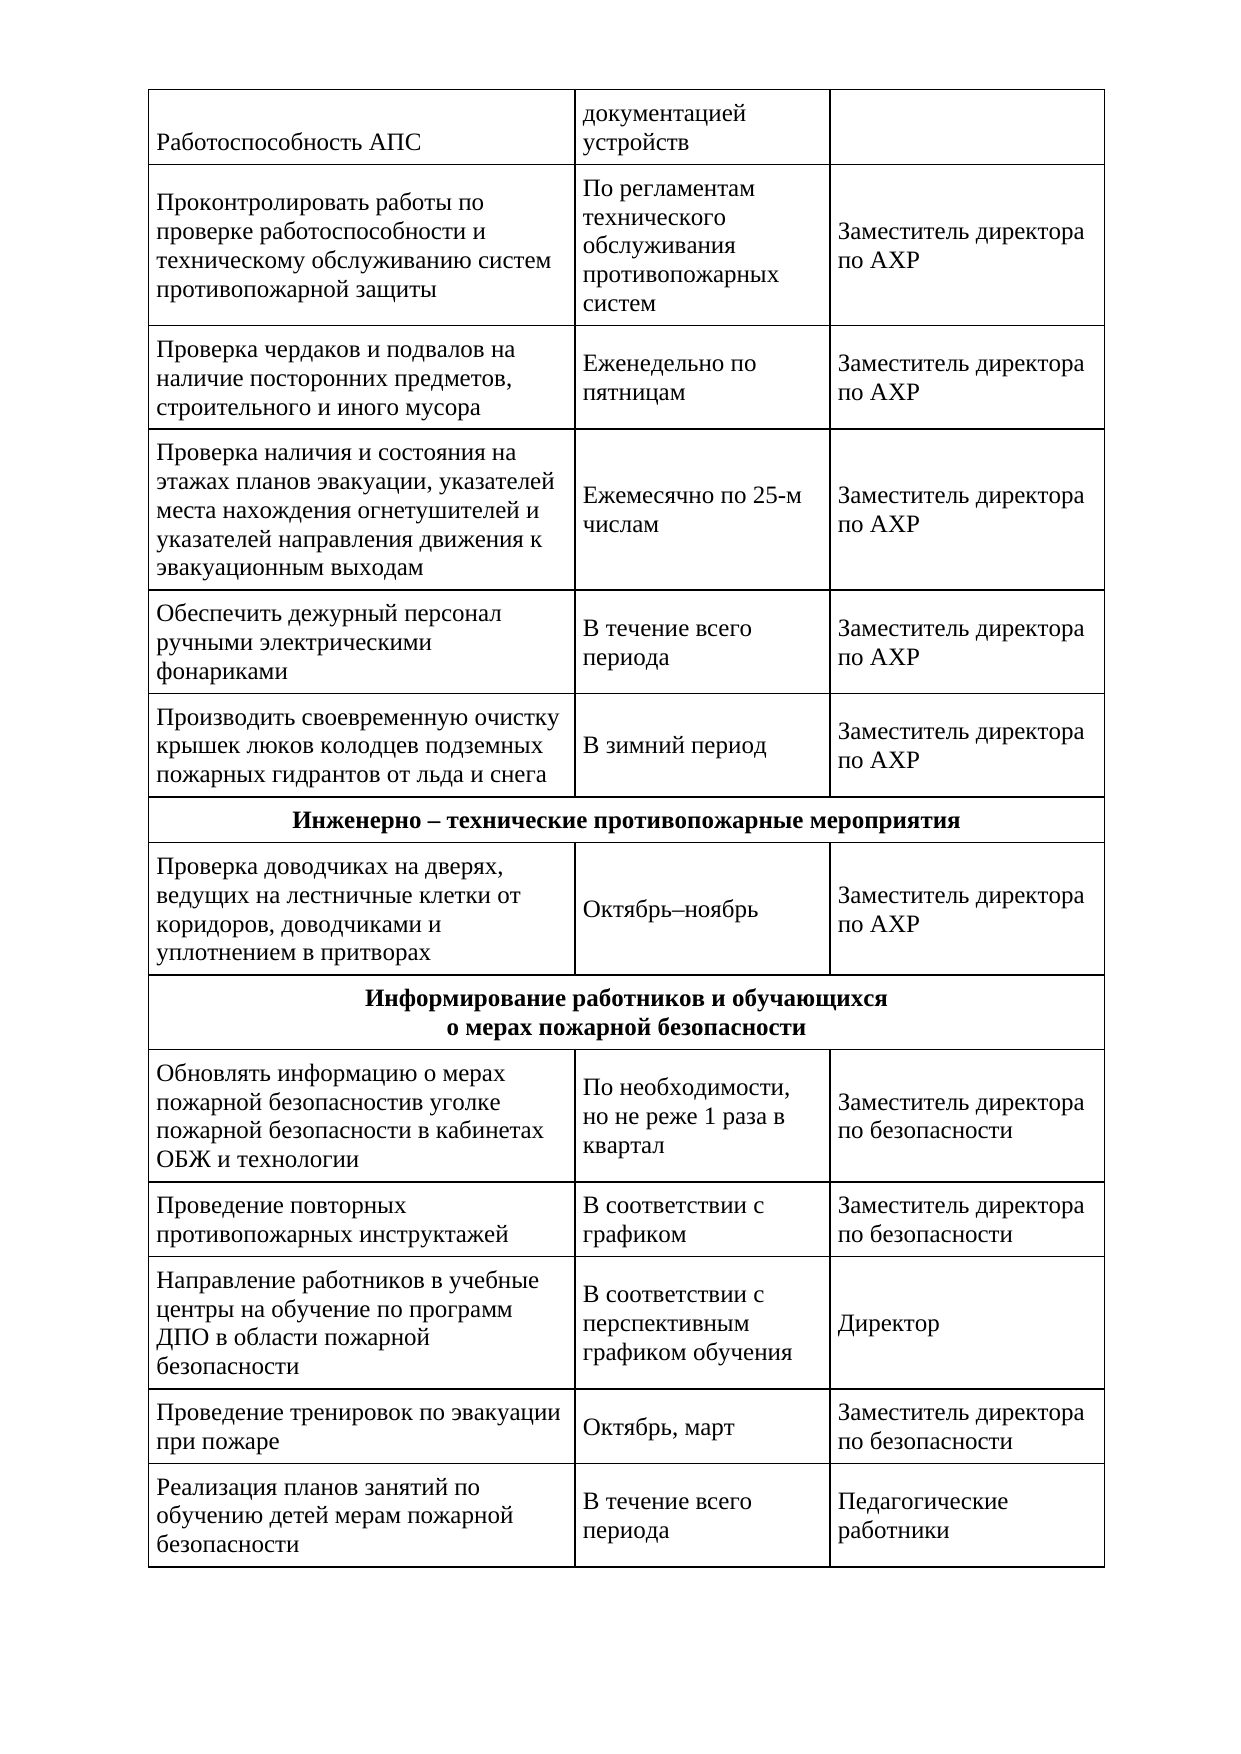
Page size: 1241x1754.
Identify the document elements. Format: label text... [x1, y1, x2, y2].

table_cell Проведение повторных противопожарных инструктажей [149, 1183, 574, 1256]
table_cell В зимний период [576, 694, 829, 796]
table_cell В соответствии с графиком [576, 1183, 829, 1256]
table_cell Заместитель директора по безопасности [831, 1390, 1104, 1462]
table_cell Заместитель директора по АХР [831, 326, 1104, 428]
table_cell В соответствии с перспективным графиком обучения [576, 1257, 829, 1388]
table_cell Производить своевременную очистку крышек люков колодцев подземных пожарных гидрантов от льда и снега [149, 694, 574, 796]
table_cell По необходимости, но не реже 1 раза в квартал [576, 1050, 829, 1181]
table_cell Проконтролировать работы по проверке работоспособности и техническому обслуживанию систем противопожарной защиты [149, 165, 574, 325]
table_cell Обеспечить дежурный персонал ручными электрическими фонариками [149, 591, 574, 692]
table_cell Заместитель директора по АХР [831, 843, 1104, 974]
table_cell Заместитель директора по АХР [831, 430, 1104, 589]
table_cell Директор [831, 1257, 1104, 1388]
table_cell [576, 90, 829, 164]
table_cell Инженерно – технические противопожарные мероприятия [149, 798, 1104, 842]
table_cell Проведение тренировок по эвакуации при пожаре [149, 1390, 574, 1462]
table_cell По регламентам технического обслуживания противопожарных систем [576, 165, 829, 325]
table_cell Заместитель директора по АХР [831, 694, 1104, 796]
table_cell Октябрь, март [576, 1390, 829, 1462]
table_cell Заместитель директора по безопасности [831, 1183, 1104, 1256]
table_cell В течение всего периода [576, 1464, 829, 1566]
table_cell Заместитель директора по АХР [831, 591, 1104, 692]
table_cell Ежемесячно по 25-м числам [576, 430, 829, 589]
table_cell Еженедельно по пятницам [576, 326, 829, 428]
table_cell Заместитель директора по безопасности [831, 1050, 1104, 1181]
table_cell Реализация планов занятий по обучению детей мерам пожарной безопасности [149, 1464, 574, 1566]
table_cell Проверка наличия и состояния на этажах планов эвакуации, указателей места нахождения огнетушителей и указателей направления движения к эвакуационным выходам [149, 430, 574, 589]
table_cell Направление работников в учебные центры на обучение по программ ДПО в области пожарной безопасности [149, 1257, 574, 1388]
table_cell Педагогические работники [831, 1464, 1104, 1566]
table_cell Обновлять информацию о мерах пожарной безопасностив уголке пожарной безопасности в кабинетах ОБЖ и технологии [149, 1050, 574, 1181]
table_cell В течение всего периода [576, 591, 829, 692]
table_cell Информирование работников и обучающихся о мерах пожарной безопасности [149, 976, 1104, 1049]
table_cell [831, 90, 1104, 164]
table_cell Заместитель директора по АХР [831, 165, 1104, 325]
table_cell Октябрь–ноябрь [576, 843, 829, 974]
table_cell Проверка доводчиках на дверях, ведущих на лестничные клетки от коридоров, доводчиками и уплотнением в притворах [149, 843, 574, 974]
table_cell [149, 90, 574, 164]
table_cell Проверка чердаков и подвалов на наличие посторонних предметов, строительного и иного мусора [149, 326, 574, 428]
